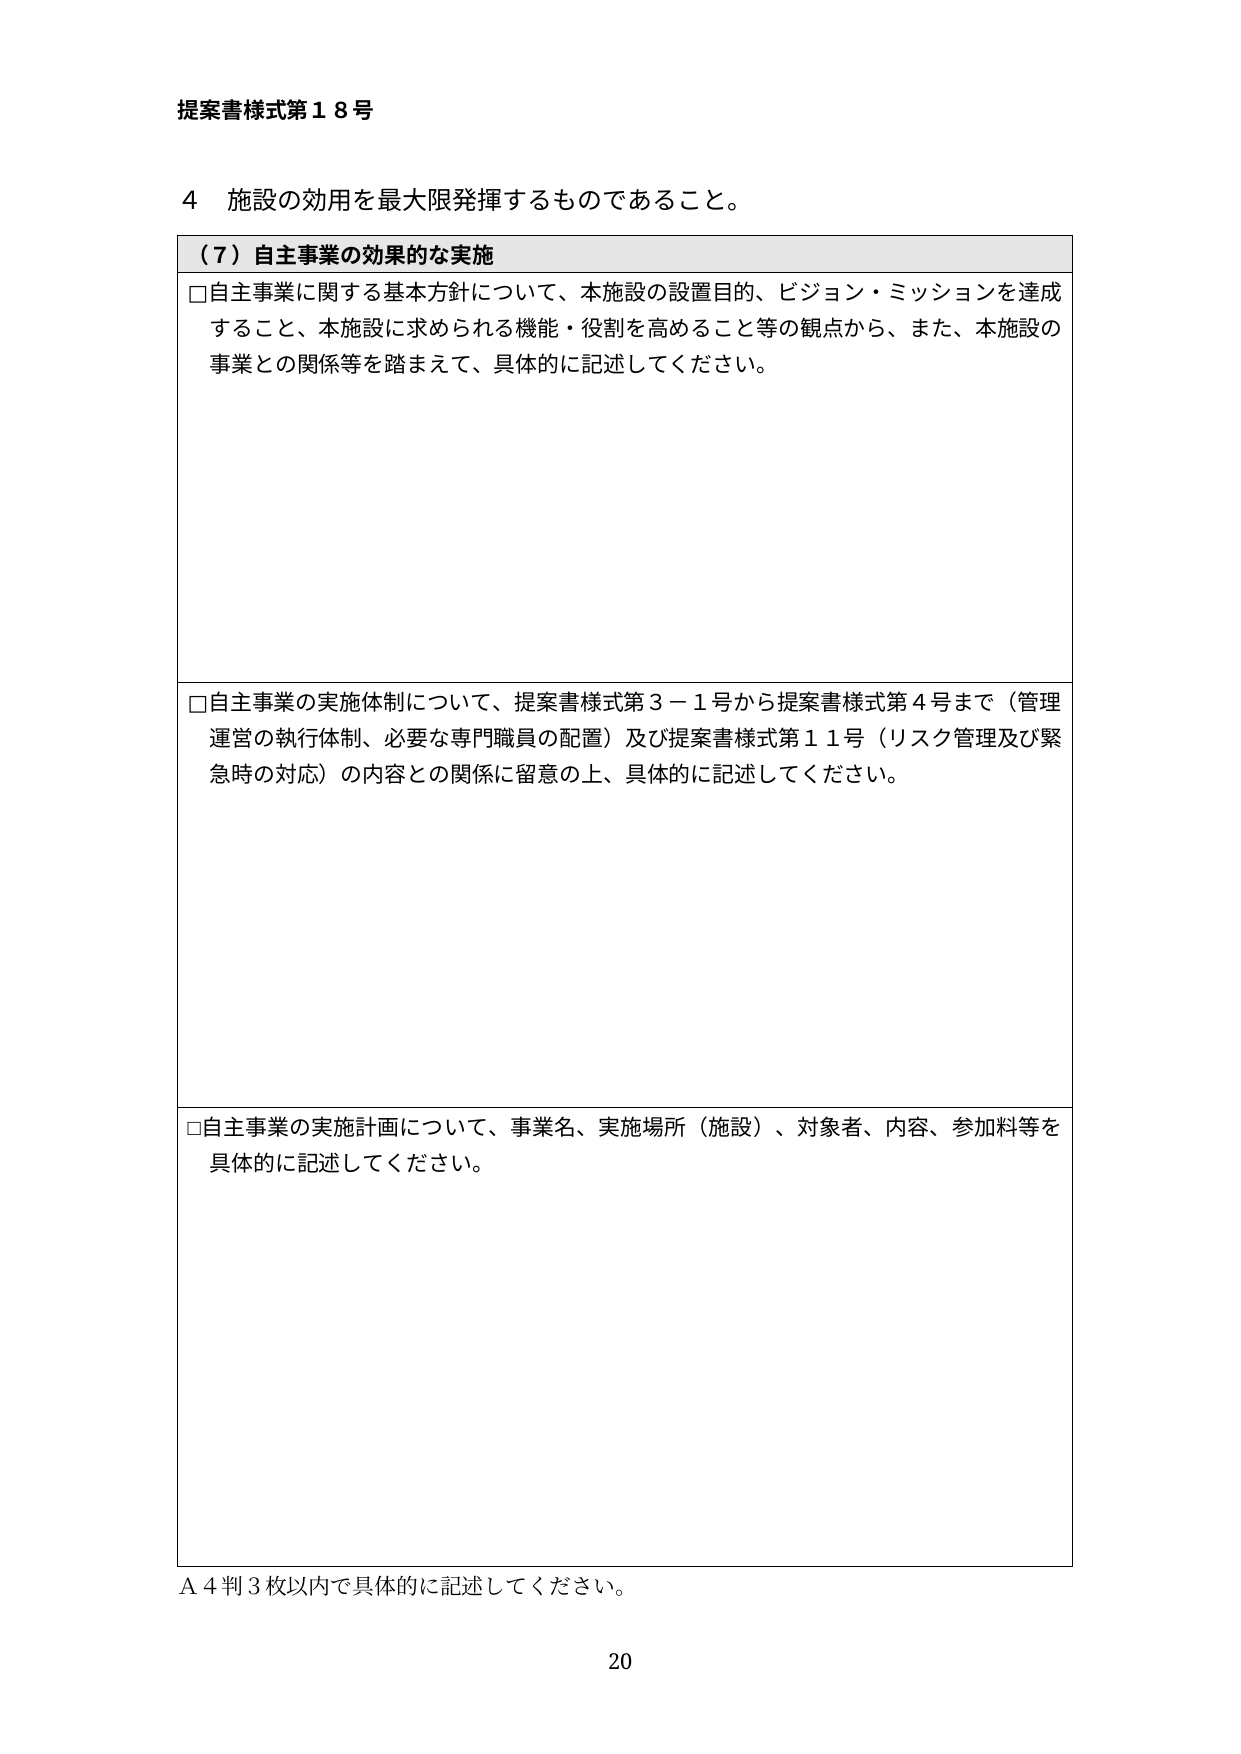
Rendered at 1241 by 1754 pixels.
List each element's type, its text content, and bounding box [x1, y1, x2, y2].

subtitle 提案書様式第１８号 [177, 91, 1063, 127]
table_cell □自主事業の実施計画について、事業名、実施場所（施設）、対象者、内容、参加料等を具体的に記述してください。 [178, 1108, 1072, 1566]
table_cell □自主事業に関する基本方針について、本施設の設置目的、ビジョン・ミッションを達成すること、本施設に求められる機能・役割を高めること等の観点から、また、本施設の事業との関係等を踏まえて、具体的に記述してください。 [178, 273, 1072, 682]
table_cell □自主事業の実施体制について、提案書様式第３－１号から提案書様式第４号まで（管理運営の執行体制、必要な専門職員の配置）及び提案書様式第１１号（リスク管理及び緊急時の対応）の内容との関係に留意の上、具体的に記述してください。 [178, 683, 1072, 1107]
text ４ 施設の効用を最大限発揮するものであること。 [177, 163, 1063, 235]
table_header （７）自主事業の効果的な実施 [178, 236, 1072, 272]
text Ａ４判３枚以内で具体的に記述してください。 [177, 1567, 1063, 1603]
